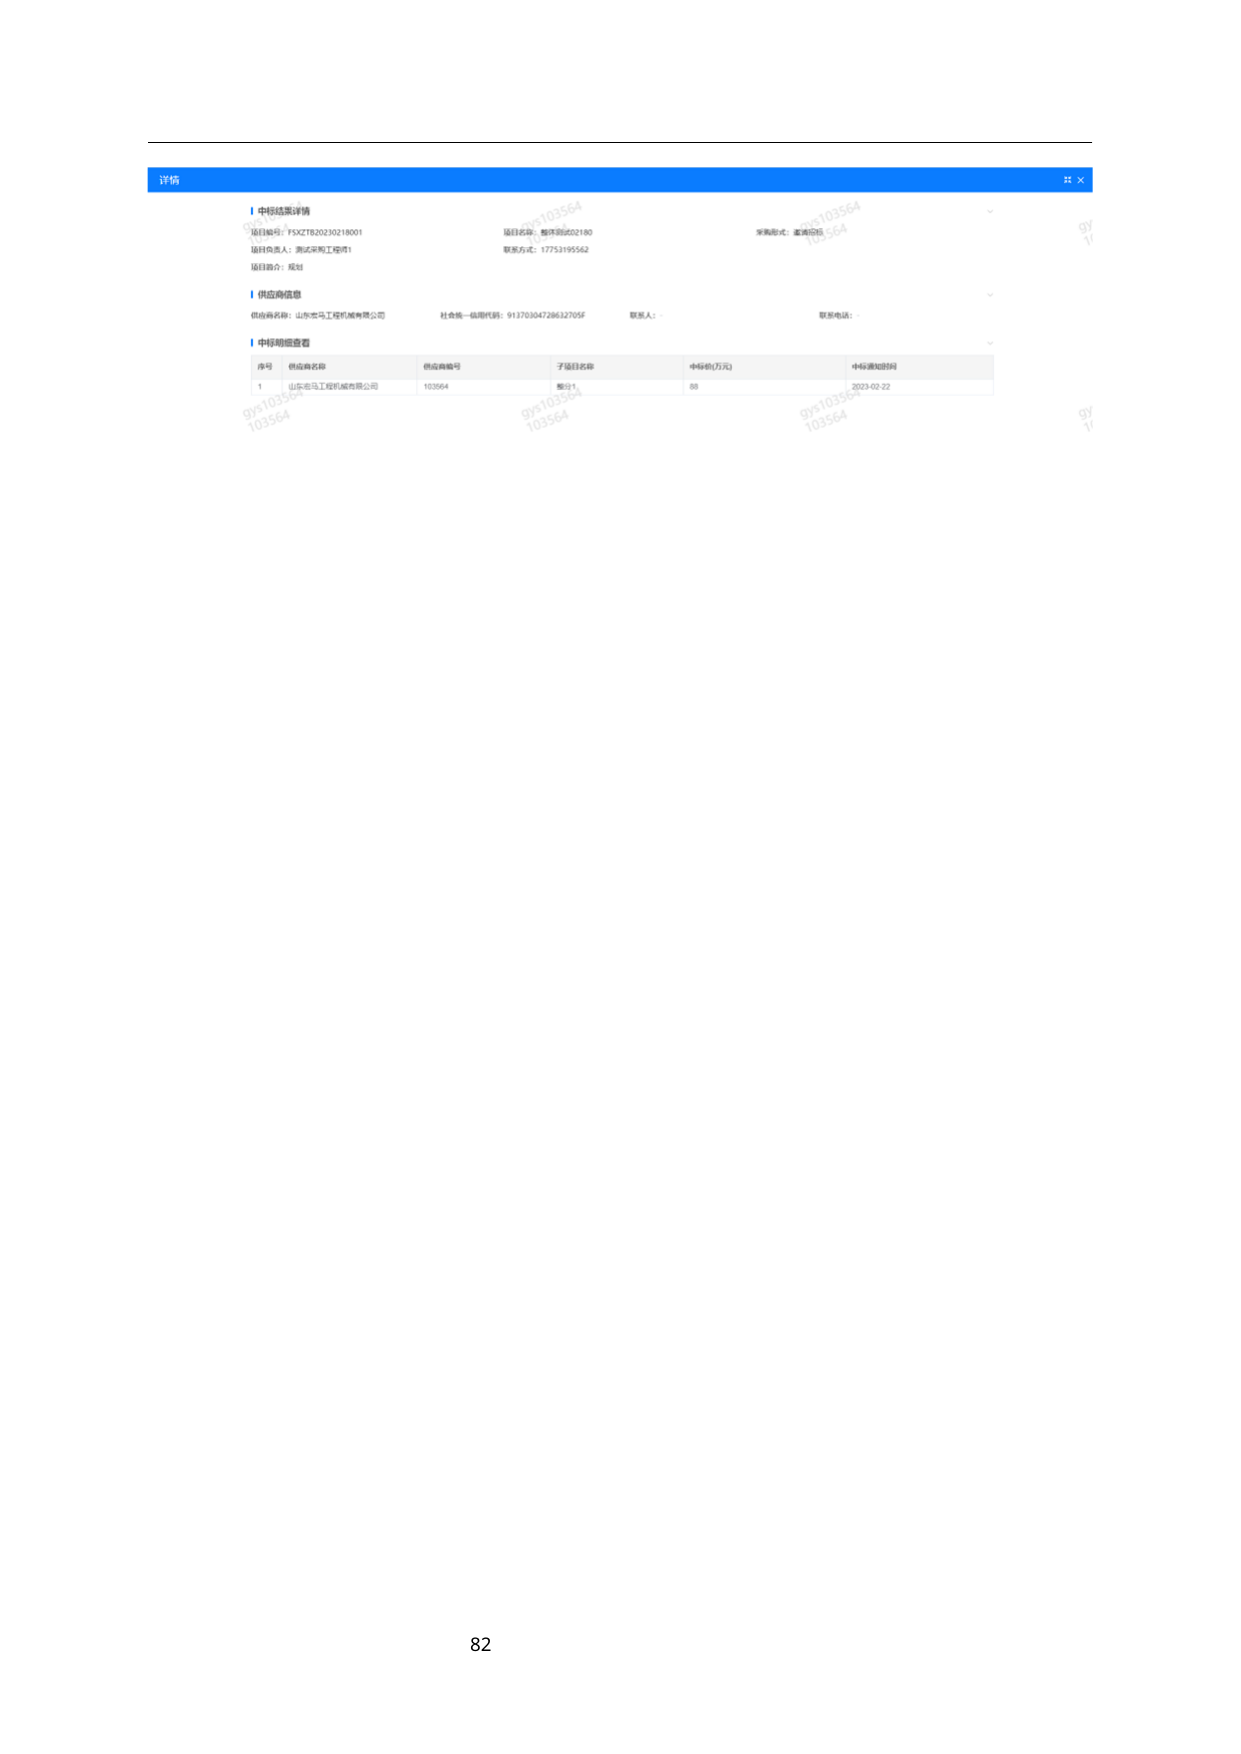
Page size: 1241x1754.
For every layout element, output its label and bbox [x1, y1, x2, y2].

picture [147, 167, 1093, 488]
